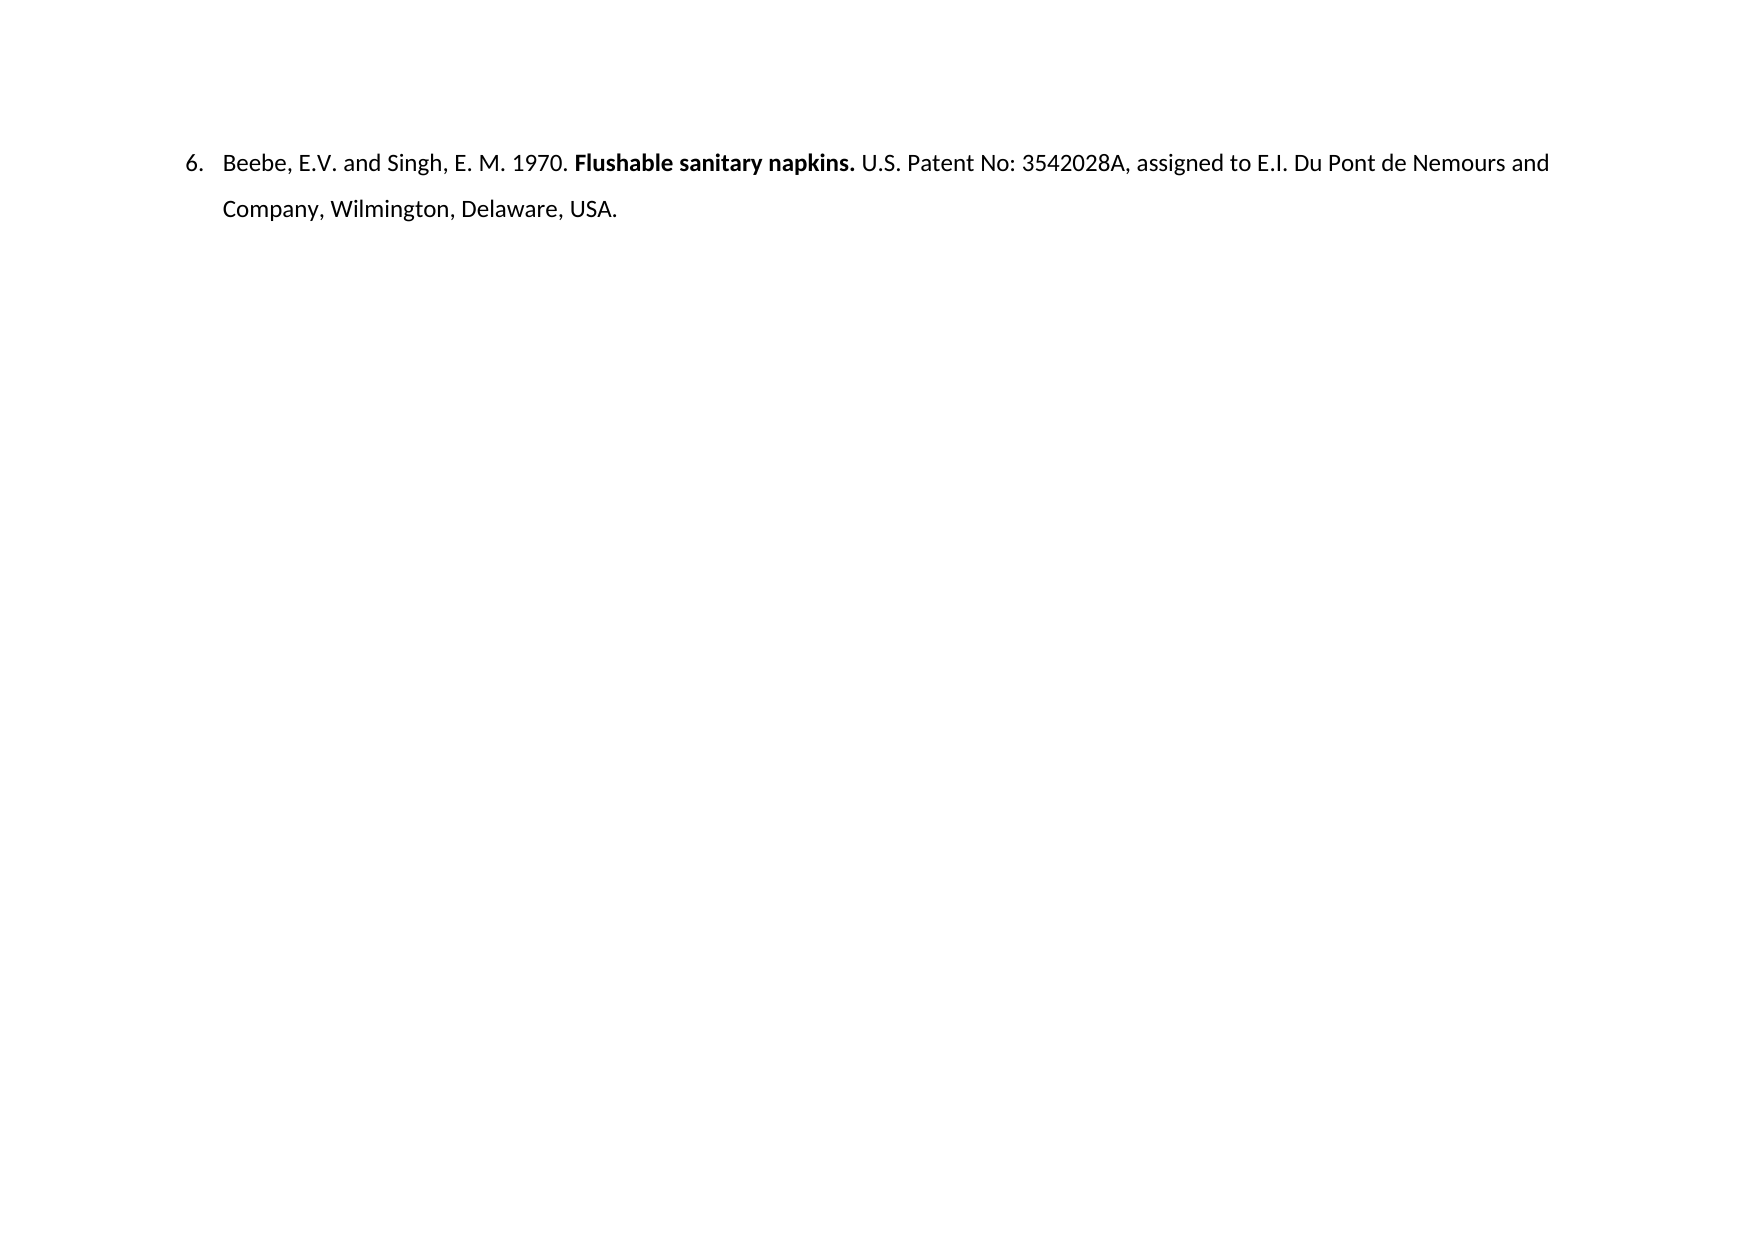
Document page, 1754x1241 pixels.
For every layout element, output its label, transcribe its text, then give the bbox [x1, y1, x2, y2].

list Beebe, E.V. and Singh, E. M. 1970. Flushable sanitary napkins. U.S. Patent No: 3542028A, assigned to E.I. Du Pont de Nemours and Company, Wilmington, Delaware, USA. [185, 148, 1606, 224]
